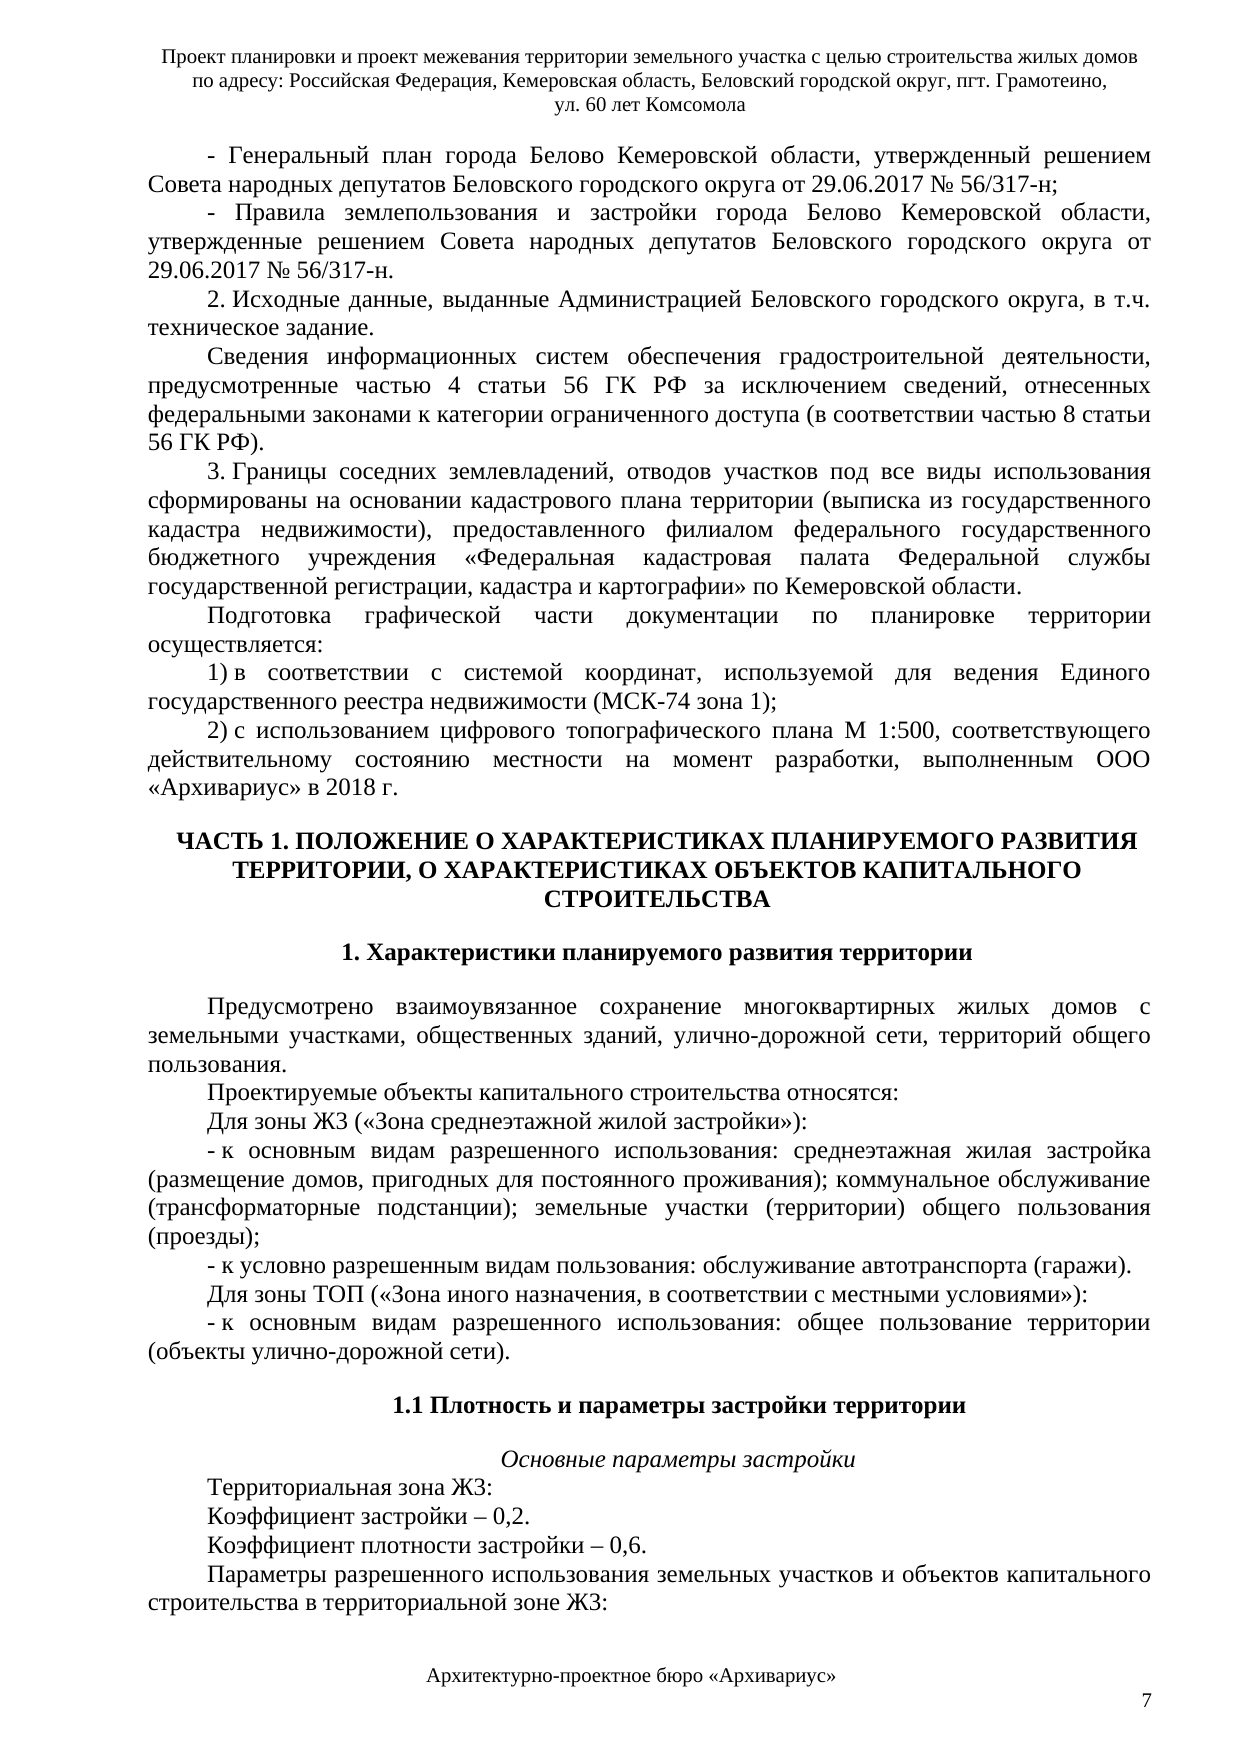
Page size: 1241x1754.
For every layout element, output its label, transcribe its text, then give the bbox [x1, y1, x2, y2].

text 1.1 Плотность и параметры застройки территории [148, 1390, 1152, 1419]
text Предусмотрено взаимоувязанное сохранение многоквартирных жилых домов с земельными участками, общественных зданий, улично-дорожной сети, территорий общего пользования. [148, 991, 1152, 1077]
text Для зоны ТОП («Зона иного назначения, в соответствии с местными условиями»): [148, 1279, 1152, 1307]
text Основные параметры застройки [148, 1444, 1152, 1472]
text ЧАСТЬ 1. ПОЛОЖЕНИЕ О ХАРАКТЕРИСТИКАХ ПЛАНИРУЕМОГО РАЗВИТИЯ ТЕРРИТОРИИ, О ХАРАКТЕРИСТИКАХ ОБЪЕКТОВ КАПИТАЛЬНОГО СТРОИТЕЛЬСТВА [162, 826, 1152, 912]
text 1) в соответствии с системой координат, используемой для ведения Единого государственного реестра недвижимости (МСК-74 зона 1); [148, 657, 1152, 715]
text 1. Характеристики планируемого развития территории [162, 937, 1152, 966]
text - к основным видам разрешенного использования: среднеэтажная жилая застройка (размещение домов, пригодных для постоянного проживания); коммунальное обслуживание (трансформаторные подстанции); земельные участки (территории) общего пользования (проезды); [148, 1135, 1152, 1250]
text 3. Границы соседних землевладений, отводов участков под все виды использования сформированы на основании кадастрового плана территории (выписка из государственного кадастра недвижимости), предоставленного филиалом федерального государственного бюджетного учреждения «Федеральная кадастровая палата Федеральной службы государственной регистрации, кадастра и картографии» по Кемеровской области. [148, 456, 1152, 600]
text Проектируемые объекты капитального строительства относятся: [148, 1077, 1152, 1106]
text - к основным видам разрешенного использования: общее пользование территории (объекты улично-дорожной сети). [148, 1307, 1152, 1365]
text - к условно разрешенным видам пользования: обслуживание автотранспорта (гаражи). [148, 1250, 1152, 1279]
text Сведения информационных систем обеспечения градостроительной деятельности, предусмотренные частью 4 статьи 56 ГК РФ за исключением сведений, отнесенных федеральными законами к категории ограниченного доступа (в соответствии частью 8 статьи 56 ГК РФ). [148, 341, 1152, 456]
text 2) с использованием цифрового топографического плана М 1:500, соответствующего действительному состоянию местности на момент разработки, выполненным ООО «Архивариус» в 2018 г. [148, 715, 1152, 801]
text Территориальная зона Ж3: [148, 1472, 1152, 1501]
text Коэффициент застройки – 0,2. [148, 1501, 1152, 1530]
text Для зоны Ж3 («Зона среднеэтажной жилой застройки»): [148, 1106, 1152, 1135]
text - Генеральный план города Белово Кемеровской области, утвержденный решением Совета народных депутатов Беловского городского округа от 29.06.2017 № 56/317-н; [148, 140, 1152, 197]
text Параметры разрешенного использования земельных участков и объектов капитального строительства в территориальной зоне Ж3: [148, 1559, 1152, 1616]
text Коэффициент плотности застройки – 0,6. [148, 1530, 1152, 1559]
text Подготовка графической части документации по планировке территории осуществляется: [148, 600, 1152, 657]
text 2. Исходные данные, выданные Администрацией Беловского городского округа, в т.ч. техническое задание. [148, 284, 1152, 341]
text - Правила землепользования и застройки города Белово Кемеровской области, утвержденные решением Совета народных депутатов Беловского городского округа от 29.06.2017 № 56/317-н. [148, 197, 1152, 284]
